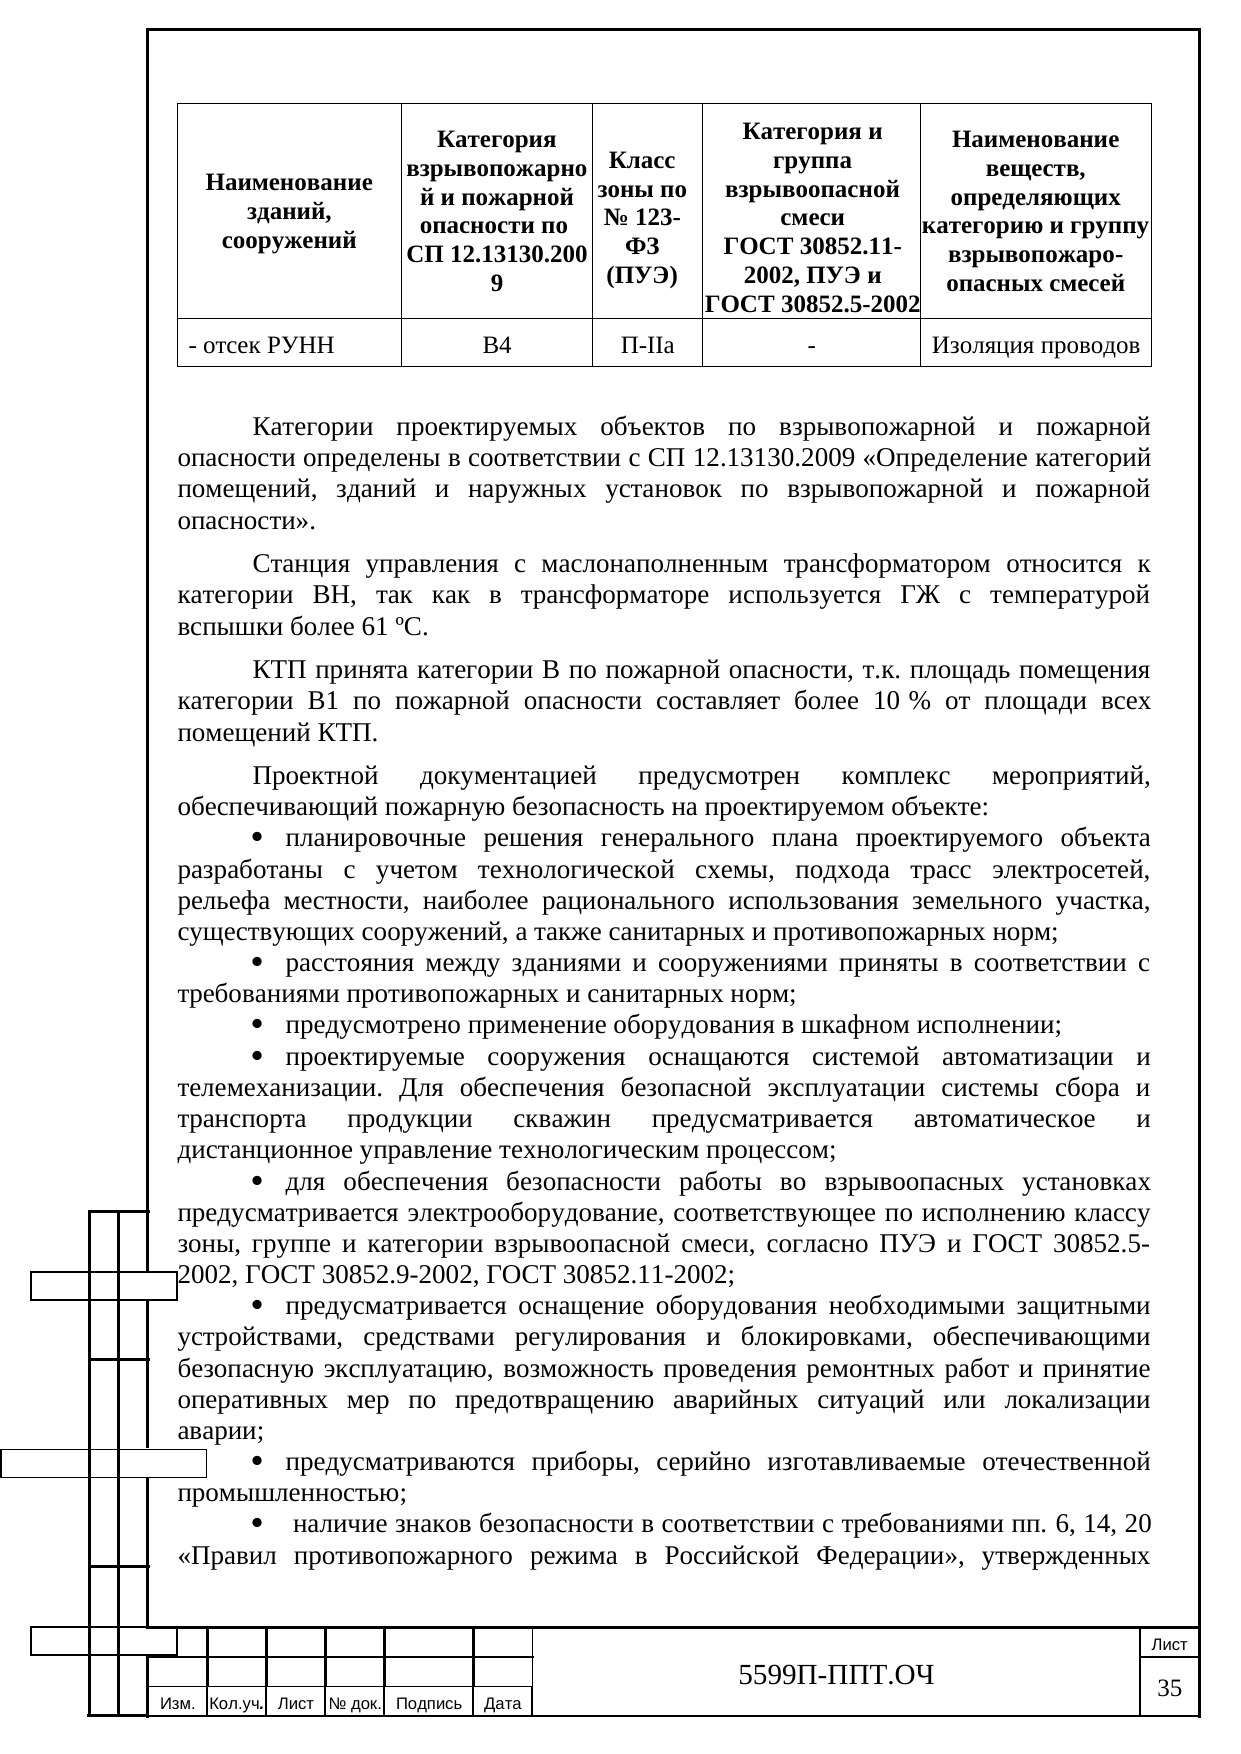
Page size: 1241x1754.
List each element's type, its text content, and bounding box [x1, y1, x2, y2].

table_cell Изоляция проводов [921, 319, 1151, 366]
list расстояния между зданиями и сооружениями приняты в соответствии с требованиями противопожарных и санитарных норм; [177, 946, 1152, 1009]
table_cell В4 [402, 319, 592, 366]
table_cell - [703, 319, 920, 366]
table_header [921, 104, 1151, 317]
list предусматривается оснащение оборудования необходимыми защитными устройствами, средствами регулирования и блокировками, обеспечивающими безопасную эксплуатацию, возможность проведения ремонтных работ и принятие оперативных мер по предотвращению аварийных ситуаций или локализации аварии; [177, 1289, 1152, 1445]
list планировочные решения генерального плана проектируемого объекта разработаны с учетом технологической схемы, подхода трасс электросетей, рельефа местности, наиболее рационального использования земельного участка, существующих сооружений, а также санитарных и противопожарных норм; [177, 822, 1152, 946]
list проектируемые сооружения оснащаются системой автоматизации и телемеханизации. Для обеспечения безопасной эксплуатации системы сбора и транспорта продукции скважин предусматривается автоматическое и дистанционное управление технологическим процессом; [177, 1040, 1152, 1164]
text Станция управления с маслонаполненным трансформатором относится к категории ВН, так как в трансформаторе используется ГЖ с температурой вспышки более 61 ºС. [177, 547, 1152, 641]
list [177, 1507, 1152, 1570]
text КТП принята категории В по пожарной опасности, т.к. площадь помещения категории В1 по пожарной опасности составляет более 10 % от площади всех помещений КТП. [177, 653, 1152, 747]
list предусмотрено применение оборудования в шкафном исполнении; [177, 1009, 1152, 1040]
table_cell П-IIa [593, 319, 702, 366]
table_cell - отсек РУНН [178, 319, 401, 366]
list для обеспечения безопасности работы во взрывоопасных установках предусматривается электрооборудование, соответствующее по исполнению классу зоны, группе и категории взрывоопасной смеси, согласно ПУЭ и ГОСТ 30852.5-2002, ГОСТ 30852.9-2002, ГОСТ 30852.11-2002; [177, 1164, 1152, 1289]
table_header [402, 104, 592, 317]
text Категории проектируемых объектов по взрывопожарной и пожарной опасности определены в соответствии с СП 12.13130.2009 «Определение категорий помещений, зданий и наружных установок по взрывопожарной и пожарной опасности». [177, 410, 1152, 535]
table_header Класс зоны по № 123-ФЗ (ПУЭ) [593, 104, 702, 317]
list предусматриваются приборы, серийно изготавливаемые отечественной промышленностью; [177, 1445, 1152, 1507]
text Проектной документацией предусмотрен комплекс мероприятий, обеспечивающий пожарную безопасность на проектируемом объекте: [177, 759, 1152, 822]
table_header Наименование зданий, сооружений [178, 104, 401, 317]
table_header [703, 104, 920, 317]
